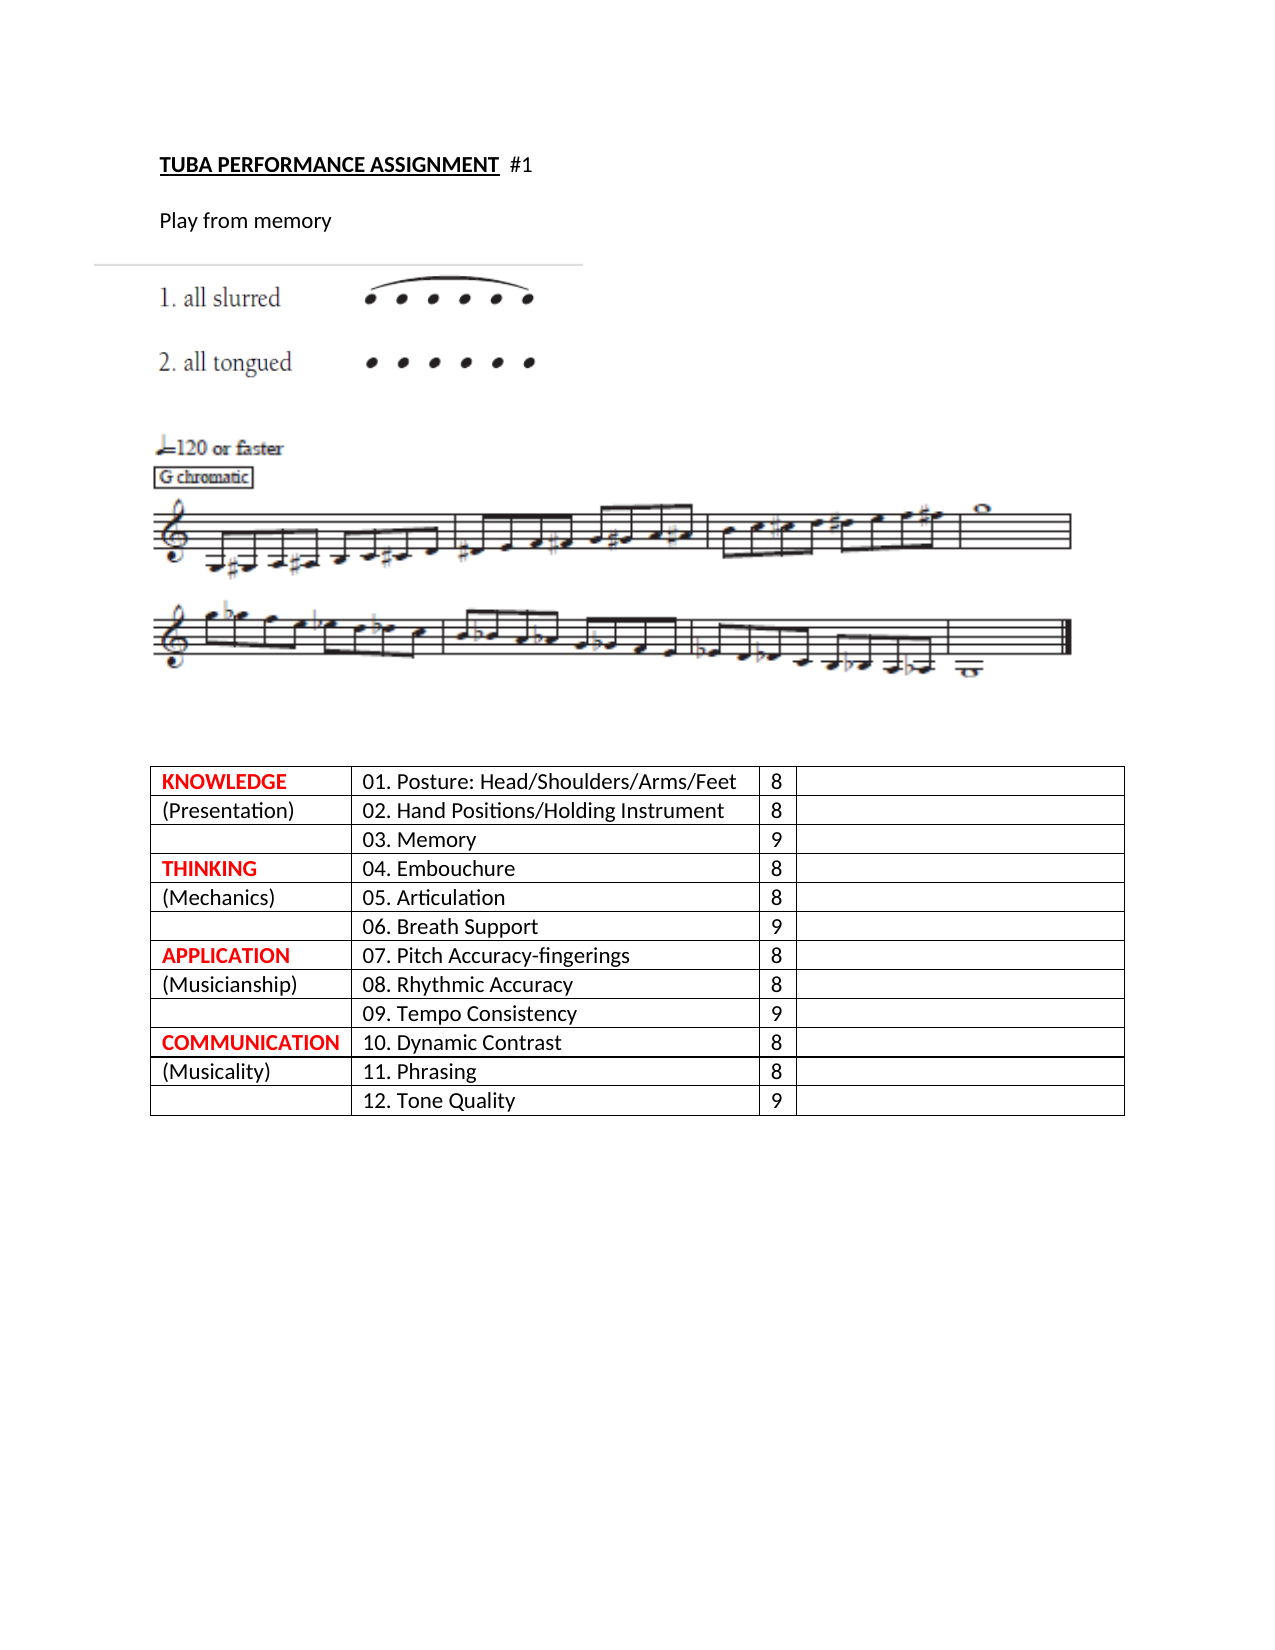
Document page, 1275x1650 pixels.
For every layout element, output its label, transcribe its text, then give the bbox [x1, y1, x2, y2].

table_cell 11. Phrasing [352, 1058, 759, 1085]
table_cell 05. Articulation [352, 883, 759, 911]
table_cell [797, 1086, 1124, 1114]
table_cell 08. Rhythmic Accuracy [352, 970, 759, 998]
table_cell 9 [760, 1086, 796, 1114]
table_cell 10. Dynamic Contrast [352, 1028, 759, 1056]
table_cell COMMUNICATION [151, 1028, 351, 1056]
table_cell [797, 941, 1124, 969]
table_cell [151, 825, 351, 853]
table_header KNOWLEDGE [151, 767, 351, 795]
table_cell [151, 1086, 351, 1114]
table_cell [797, 796, 1124, 824]
table_cell [797, 999, 1124, 1027]
table_cell 8 [760, 796, 796, 824]
table_cell (Presentation) [151, 796, 351, 824]
picture [93, 262, 583, 402]
text Play from memory [159, 206, 1125, 234]
table_cell (Mechanics) [151, 883, 351, 911]
table_cell (Musicality) [151, 1058, 351, 1085]
table_cell [797, 970, 1124, 998]
table_header 8 [760, 767, 796, 795]
table_cell 06. Breath Support [352, 912, 759, 940]
table_cell THINKING [151, 854, 351, 882]
table_cell [797, 1058, 1124, 1085]
table_cell 8 [760, 941, 796, 969]
table_cell APPLICATION [151, 941, 351, 969]
text TUBA PERFORMANCE ASSIGNMENT #1 [159, 150, 1125, 178]
table_cell [797, 854, 1124, 882]
table_cell 03. Memory [352, 825, 759, 853]
table_cell 8 [760, 1028, 796, 1056]
table_cell [151, 912, 351, 940]
table_cell 8 [760, 1058, 796, 1085]
table_cell 02. Hand Positions/Holding Instrument [352, 796, 759, 824]
table_cell 09. Tempo Consistency [352, 999, 759, 1027]
table_cell 9 [760, 912, 796, 940]
table_cell (Musicianship) [151, 970, 351, 998]
table_cell [797, 912, 1124, 940]
table_cell 12. Tone Quality [352, 1086, 759, 1114]
table_cell [797, 825, 1124, 853]
table_cell 8 [760, 854, 796, 882]
table_cell 04. Embouchure [352, 854, 759, 882]
table_cell 8 [760, 970, 796, 998]
table_header [797, 767, 1124, 795]
table_cell 9 [760, 825, 796, 853]
table_cell [151, 999, 351, 1027]
table_cell [797, 883, 1124, 911]
table_header 01. Posture: Head/Shoulders/Arms/Feet [352, 767, 759, 795]
table_cell 9 [760, 999, 796, 1027]
table_cell [797, 1028, 1124, 1056]
table_cell 07. Pitch Accuracy-fingerings [352, 941, 759, 969]
table_cell 8 [760, 883, 796, 911]
